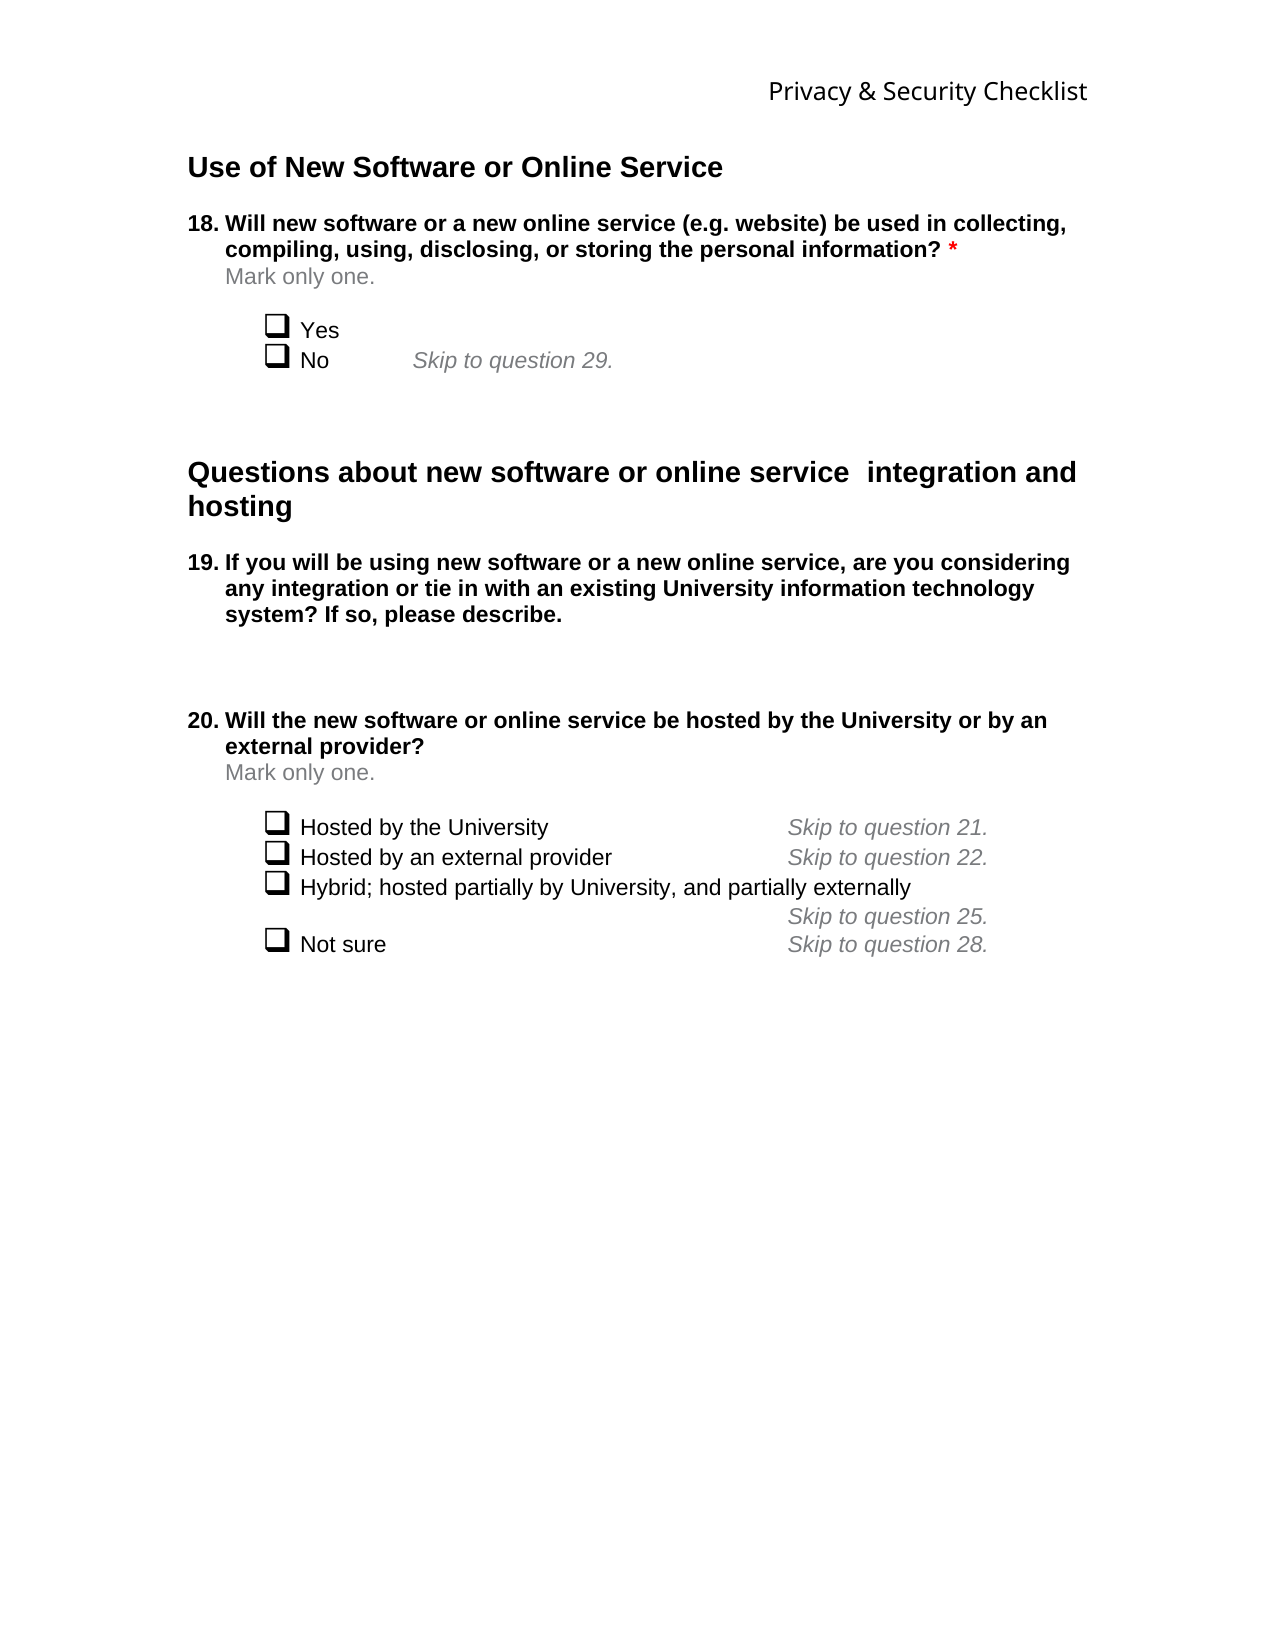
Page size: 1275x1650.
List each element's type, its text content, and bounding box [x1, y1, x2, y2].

list No Skip to question 29. [262, 346, 1087, 376]
text Will new software or a new online service (e.g. website) be used in collecting, compiling, using, disclosing, or storing the personal information? * [187, 210, 1087, 263]
list Yes [262, 315, 1087, 346]
list Hosted by an external provider Skip to question 22. [262, 842, 1087, 873]
list Mark only one. [225, 759, 1087, 786]
subtitle Use of New Software or Online Service [187, 150, 1087, 183]
text Will the new software or online service be hosted by the University or by an external provider? [187, 707, 1087, 759]
list Hybrid; hosted partially by University, and partially externally Skip to question 25. [262, 873, 1087, 929]
list Hosted by the University Skip to question 21. [262, 812, 1087, 842]
text If you will be using new software or a new online service, are you considering any integration or tie in with an existing University information technology system? If so, please describe. [187, 548, 1087, 707]
list Not sure Skip to question 28. [262, 929, 1087, 959]
list Mark only one. [225, 263, 1087, 315]
subtitle Questions about new software or online service ­ integration and hosting [187, 455, 1087, 522]
